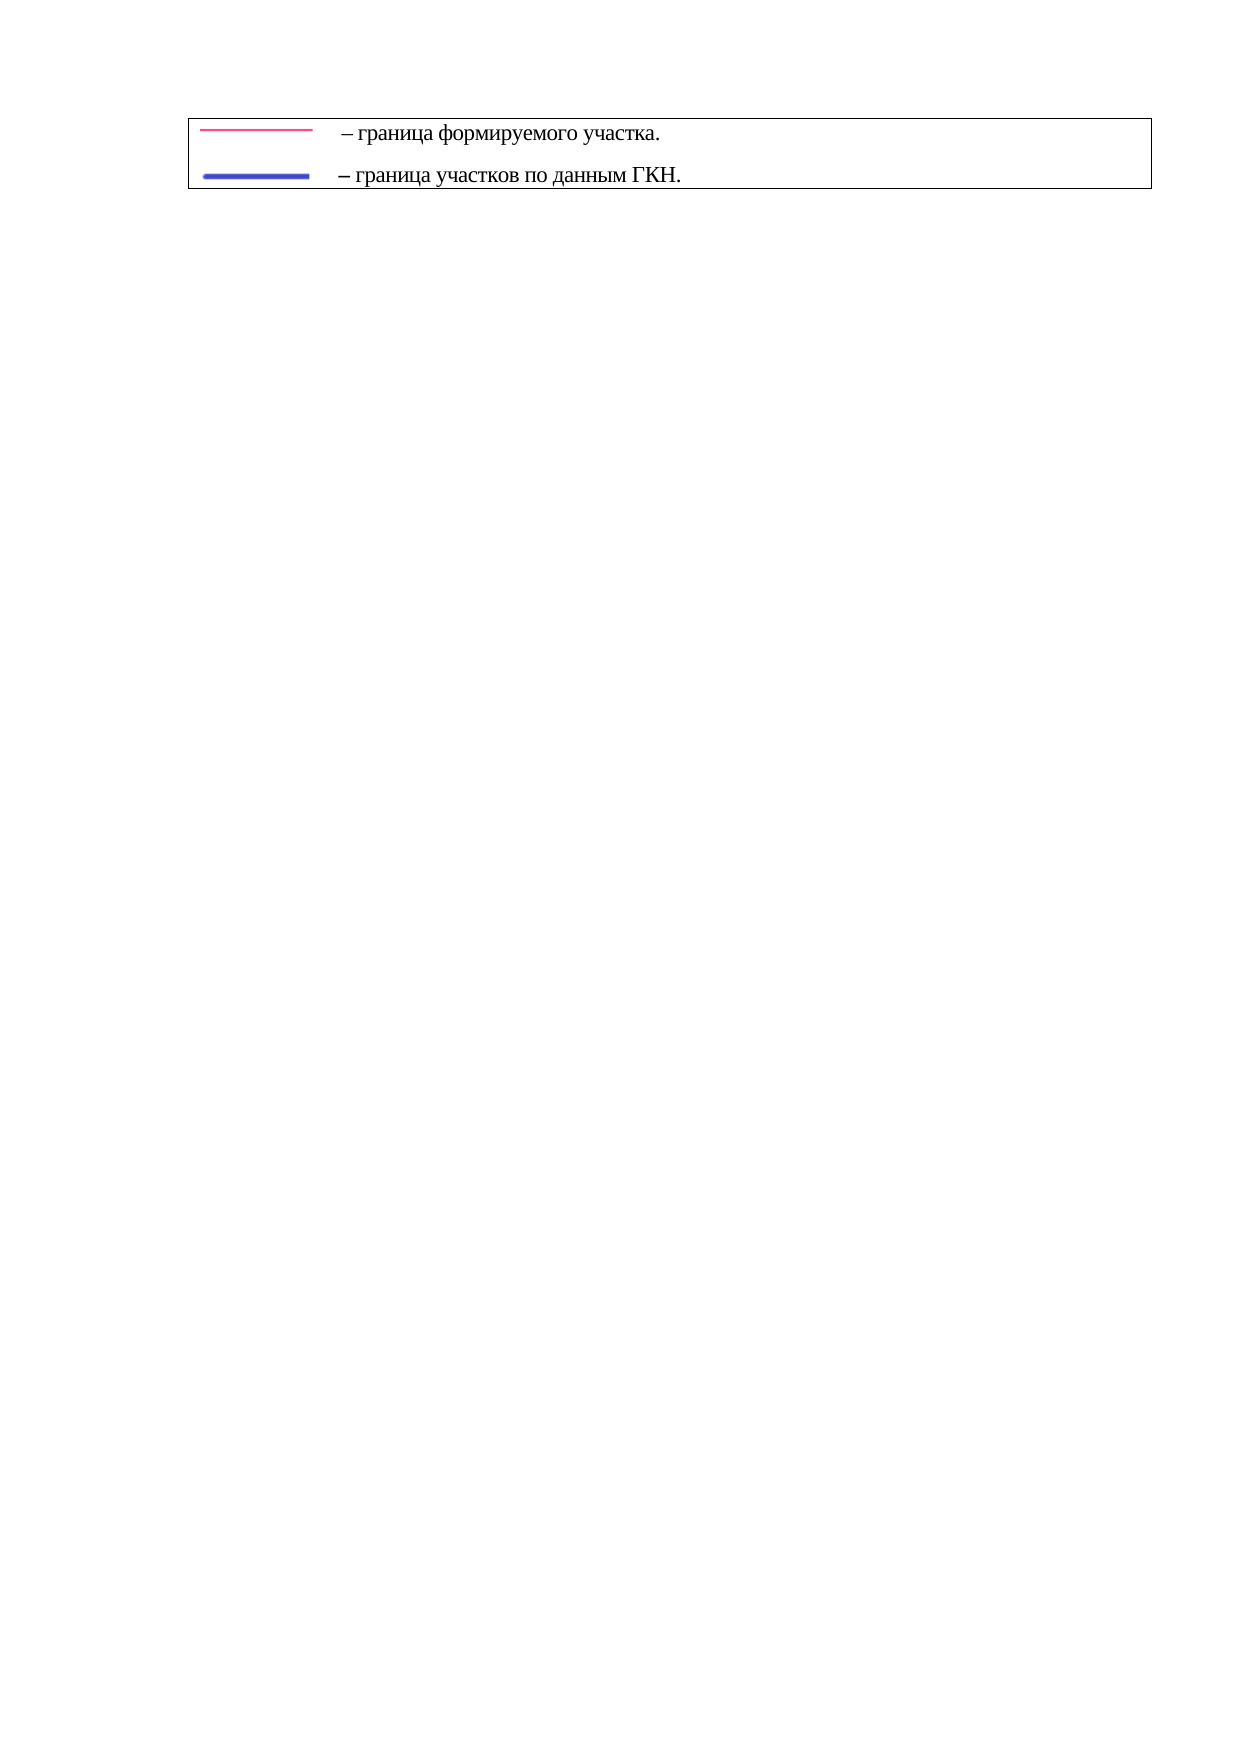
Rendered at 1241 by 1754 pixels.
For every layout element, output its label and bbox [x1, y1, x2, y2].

table_cell [189, 119, 1151, 187]
picture [200, 123, 313, 141]
picture [200, 169, 310, 183]
